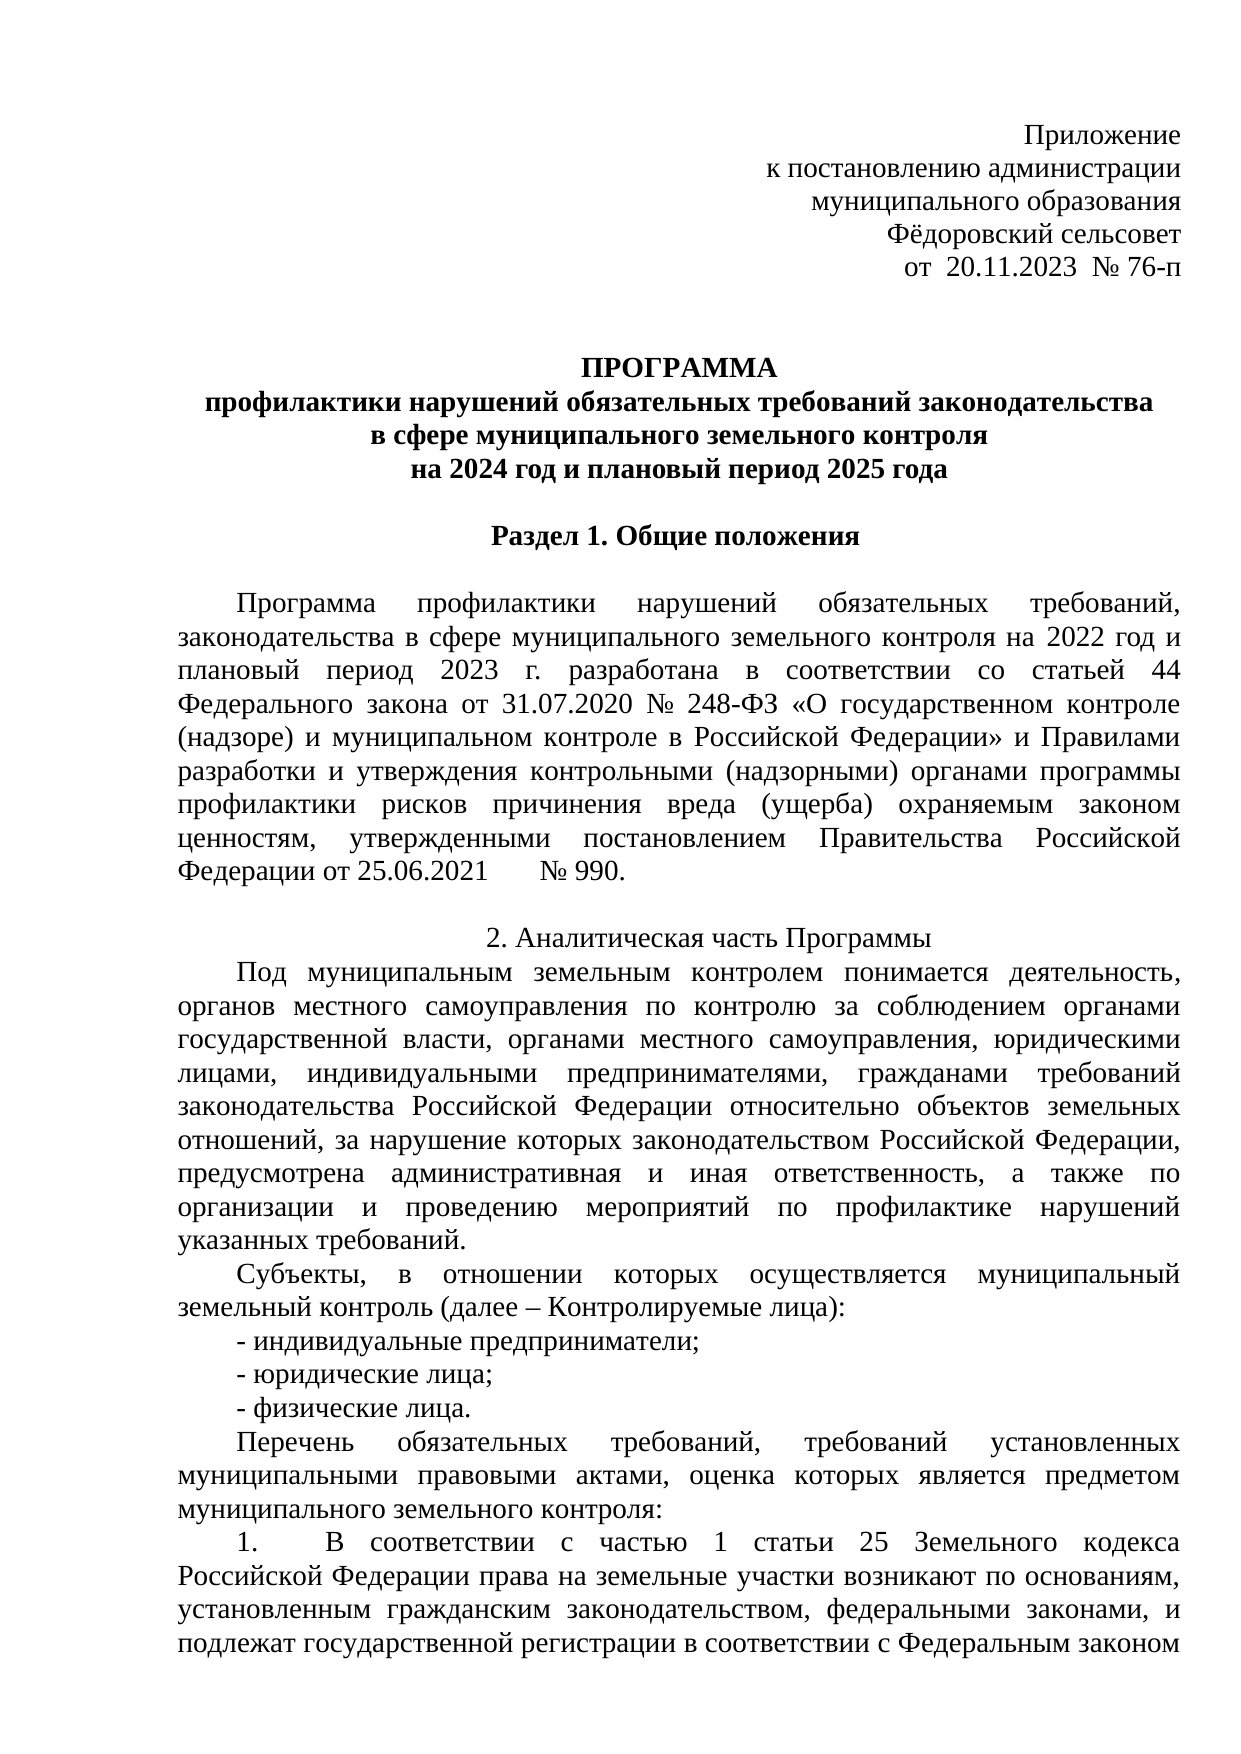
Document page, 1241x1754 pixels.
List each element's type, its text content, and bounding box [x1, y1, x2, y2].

text Приложение [177, 118, 1181, 151]
text Фёдоровский сельсовет [177, 217, 1181, 250]
text - физические лица. [177, 1390, 1181, 1424]
text - юридические лица; [177, 1357, 1181, 1390]
text муниципального образования [177, 184, 1181, 217]
text от 20.11.2023 № 76-п [177, 250, 1181, 283]
text Программа профилактики нарушений обязательных требований, законодательства в сфере муниципального земельного контроля на 2022 год и плановый период 2023 г. разработана в соответствии со статьей 44 Федерального закона от 31.07.2020 № 248-ФЗ «О государственном контроле (надзоре) и муниципальном контроле в Российской Федерации» и Правилами разработки и утверждения контрольными (надзорными) органами программы профилактики рисков причинения вреда (ущерба) охраняемым законом ценностям, утвержденными постановлением Правительства Российской Федерации от 25.06.2021 № 990. [177, 585, 1181, 887]
text Перечень обязательных требований, требований установленных муниципальными правовыми актами, оценка которых является предметом муниципального земельного контроля: [177, 1424, 1181, 1524]
text Субъекты, в отношении которых осуществляется муниципальный земельный контроль (далее – Контролируемые лица): [177, 1256, 1181, 1323]
text 2. Аналитическая часть Программы [177, 921, 1181, 954]
subtitle в сфере муниципального земельного контроля [177, 417, 1181, 451]
text Раздел 1. Общие положения [177, 518, 1181, 552]
text - индивидуальные предприниматели; [177, 1323, 1181, 1357]
text Под муниципальным земельным контролем понимается деятельность, органов местного самоуправления по контролю за соблюдением органами государственной власти, органами местного самоуправления, юридическими лицами, индивидуальными предпринимателями, гражданами требований законодательства Российской Федерации относительно объектов земельных отношений, за нарушение которых законодательством Российской Федерации, предусмотрена административная и иная ответственность, а также по организации и проведению мероприятий по профилактике нарушений указанных требований. [177, 954, 1181, 1256]
subtitle профилактики нарушений обязательных требований законодательства [177, 384, 1181, 417]
text к постановлению администрации [177, 151, 1181, 184]
subtitle на 2024 год и плановый период 2025 года [177, 451, 1181, 484]
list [177, 1524, 1181, 1658]
subtitle ПРОГРАММА [177, 350, 1181, 384]
